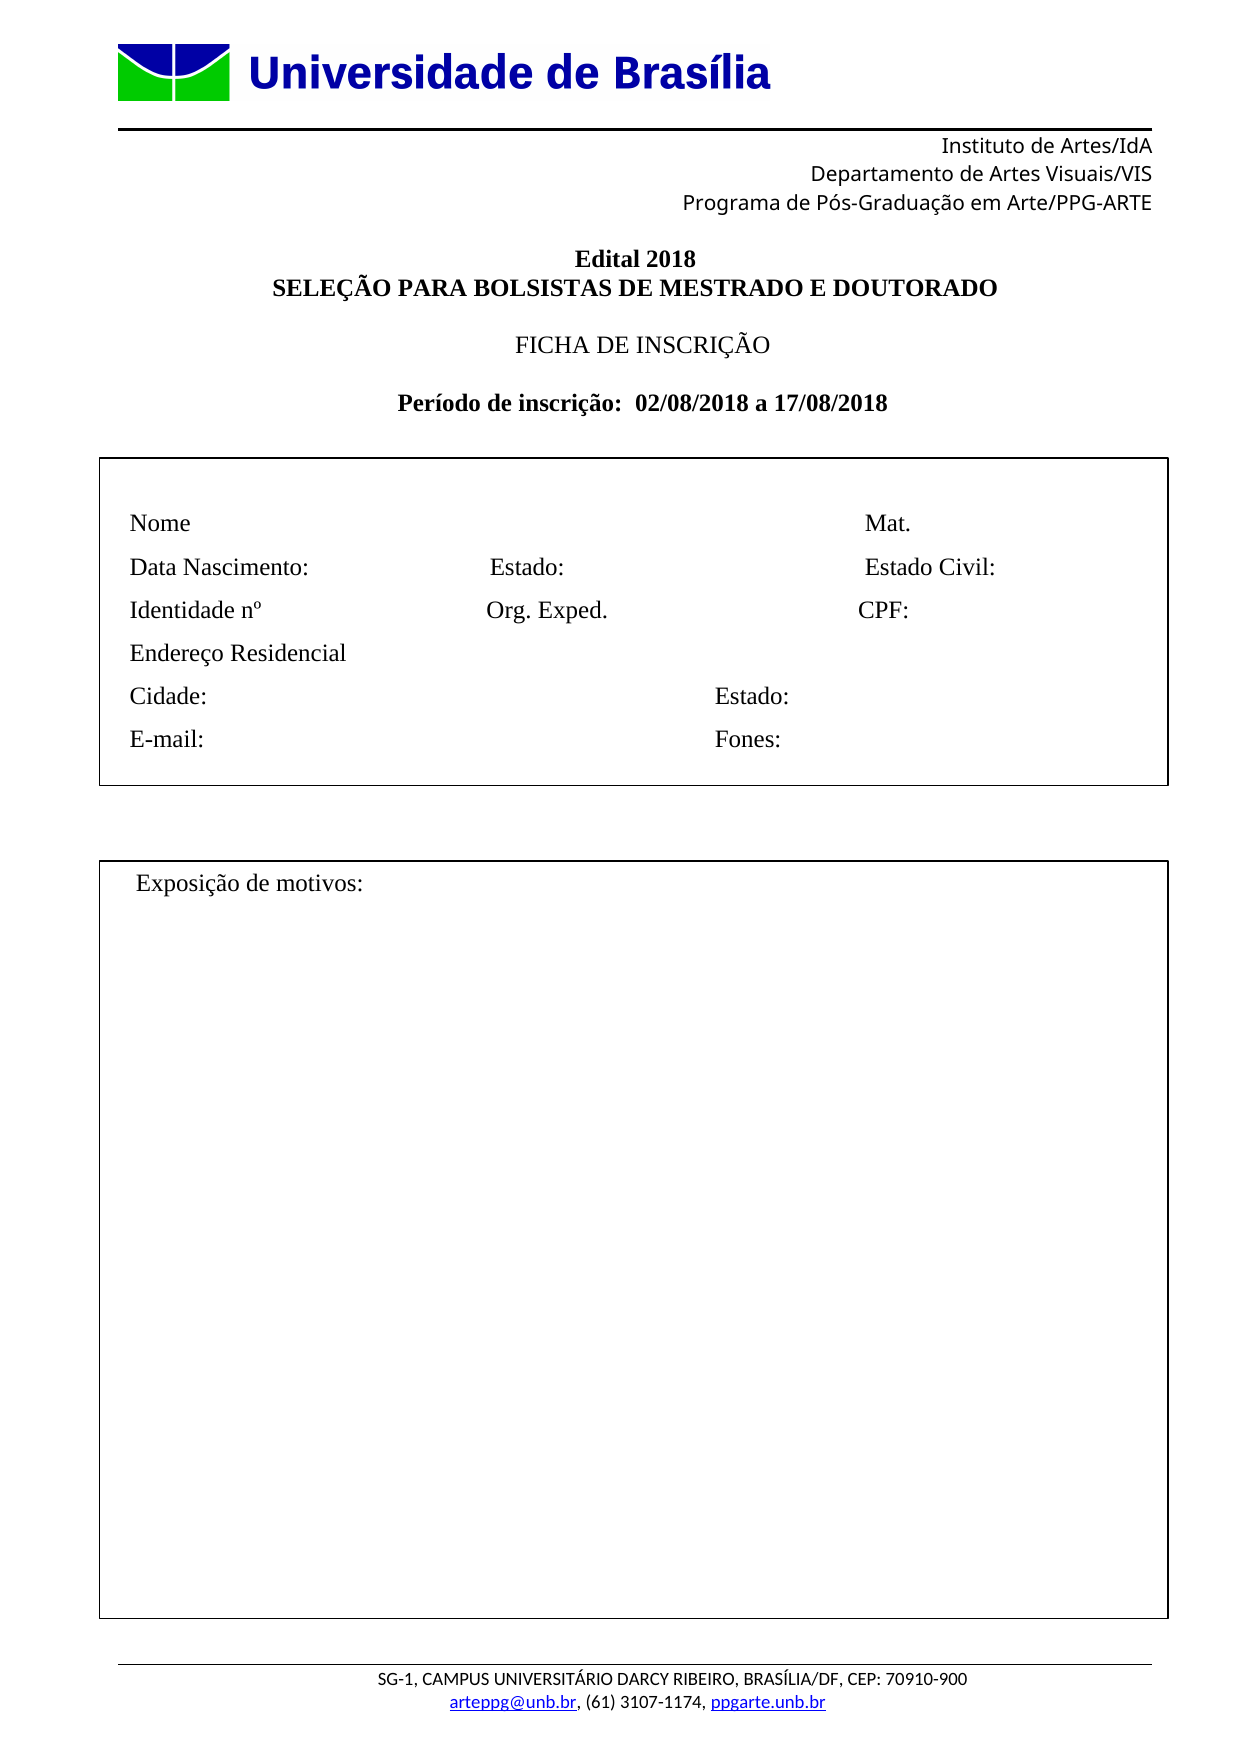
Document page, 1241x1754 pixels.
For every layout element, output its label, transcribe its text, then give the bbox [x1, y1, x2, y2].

picture [118, 44, 771, 101]
text Período de inscrição: 02/08/2018 a 17/08/2018 [133, 388, 1152, 417]
text SELEÇÃO PARA BOLSISTAS DE MESTRADO E DOUTORADO [118, 273, 1152, 302]
text FICHA DE INSCRIÇÃO [133, 330, 1152, 359]
text Edital 2018 [118, 244, 1152, 273]
